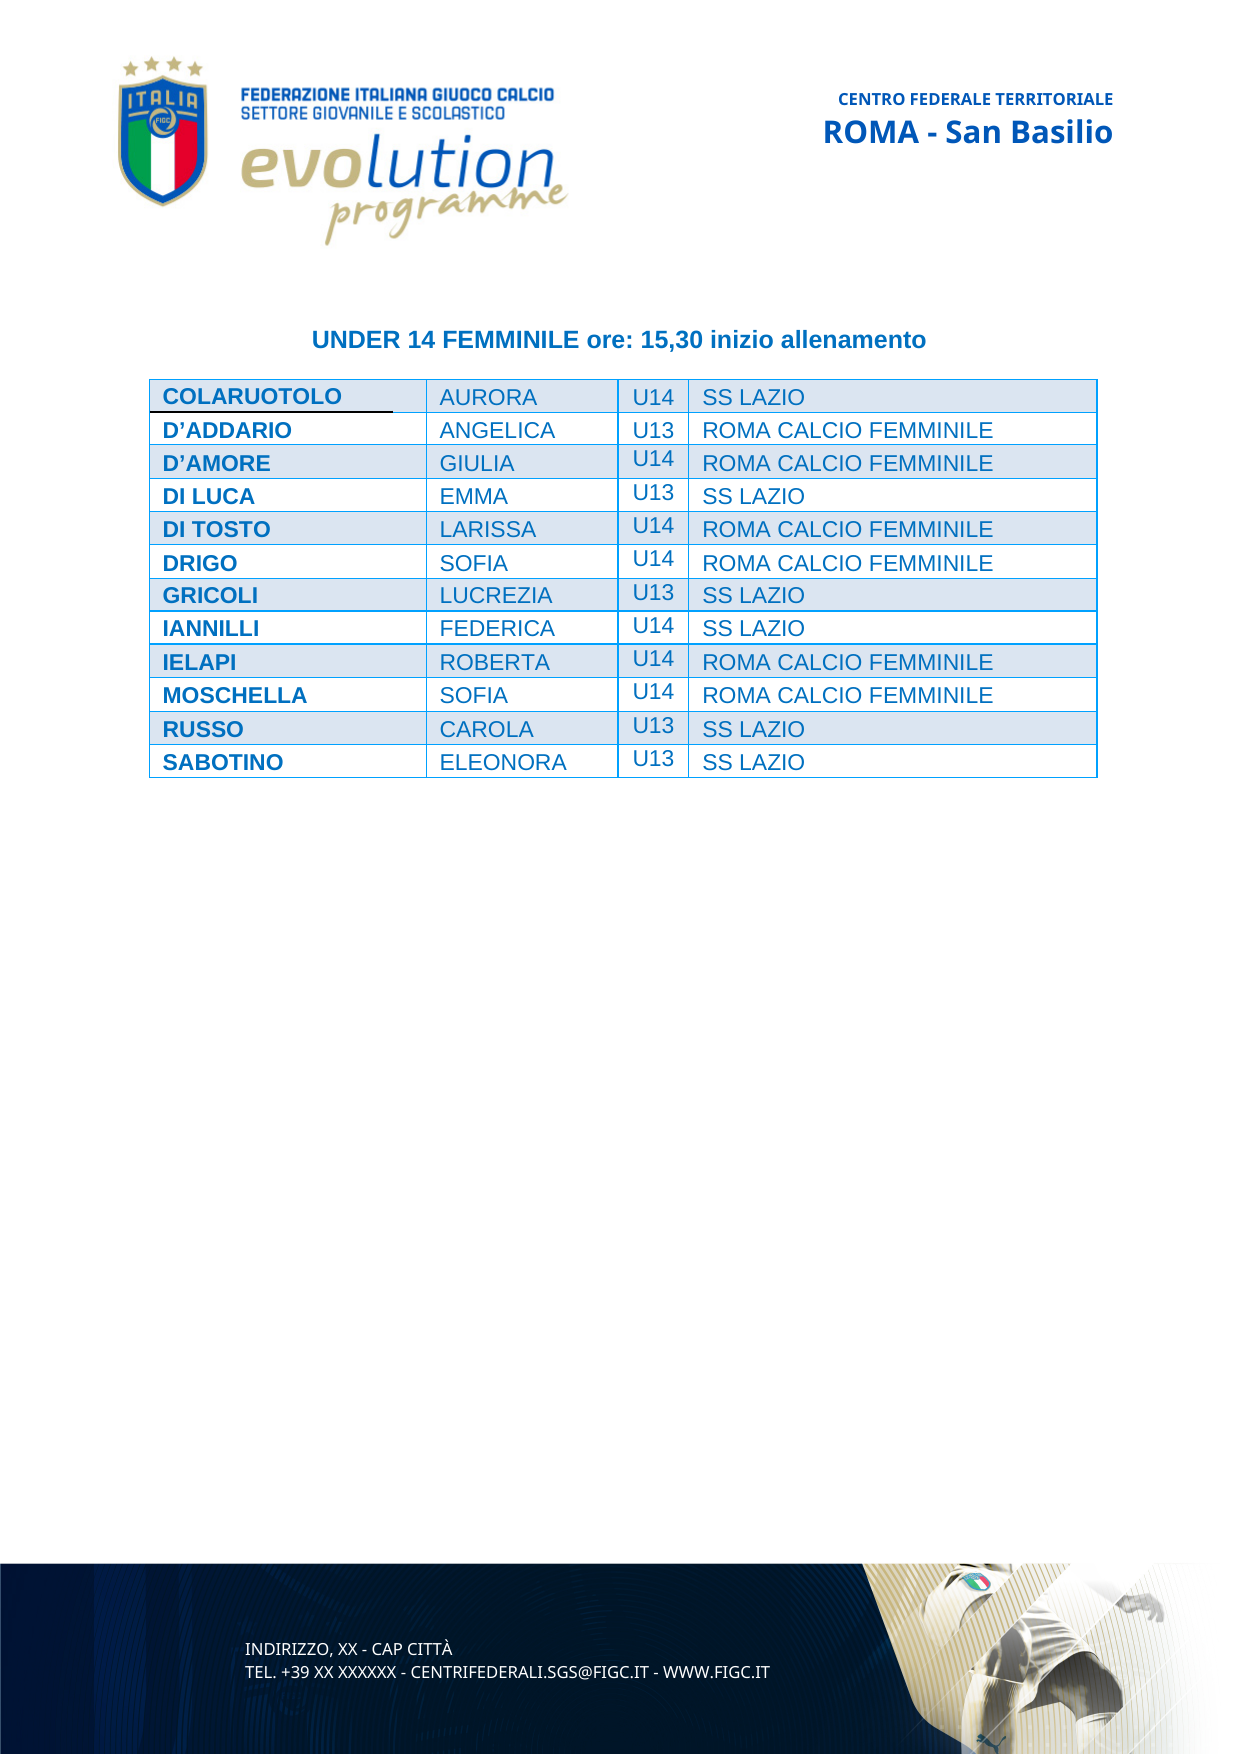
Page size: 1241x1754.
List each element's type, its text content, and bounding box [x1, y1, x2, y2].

table_cell U13 [619, 579, 688, 610]
table_cell SOFIA [427, 545, 617, 577]
table_cell DI TOSTO [150, 512, 426, 544]
table_cell LUCREZIA [427, 579, 617, 610]
table_cell DI LUCA [150, 479, 426, 511]
table_cell ROMA CALCIO FEMMINILE [689, 678, 1096, 711]
table_header AURORA [427, 380, 617, 412]
table_cell ROMA CALCIO FEMMINILE [689, 545, 1096, 577]
table_cell CAROLA [427, 712, 617, 744]
table_cell U14 [619, 512, 688, 544]
table_cell FEDERICA [427, 612, 617, 643]
table_cell U13 [619, 413, 688, 444]
table_cell IANNILLI [150, 612, 426, 643]
table_cell DRIGO [150, 545, 426, 577]
table_cell LARISSA [427, 512, 617, 544]
table_cell U13 [619, 745, 688, 777]
table_cell D’AMORE DI [150, 445, 426, 478]
table_cell ROMA CALCIO FEMMINILE [689, 645, 1096, 677]
table_cell SABOTINO [150, 745, 426, 777]
table_cell RUSSO [150, 712, 426, 744]
table_cell GIULIA [427, 445, 617, 478]
table_header U14 [619, 380, 688, 412]
table_cell U13 [619, 712, 688, 744]
table_cell GRICOLI [150, 579, 426, 610]
table_cell U13 [619, 479, 688, 511]
table_cell SS LAZIO [689, 479, 1096, 511]
table_cell U14 [619, 445, 688, 478]
text UNDER 14 FEMMINILE ore: 15,30 inizio allenamento [242, 325, 1122, 354]
table_cell MOSCHELLA [150, 678, 426, 711]
table_cell SS LAZIO [689, 712, 1096, 744]
table_cell U14 [619, 612, 688, 643]
table_cell U14 [619, 678, 688, 711]
table_cell IELAPI [150, 645, 426, 677]
table_cell ANGELICA [427, 413, 617, 444]
table_cell D’ADDARIO [150, 413, 426, 444]
table_cell SS LAZIO [689, 579, 1096, 610]
table_cell SS LAZIO [689, 612, 1096, 643]
table_cell SOFIA [427, 678, 617, 711]
table_header COLARUOTOLO [150, 380, 426, 412]
table_cell ROMA CALCIO FEMMINILE [689, 413, 1096, 444]
table_cell ROMA CALCIO FEMMINILE [689, 445, 1096, 478]
picture [0, 0, 1241, 326]
table_cell ELEONORA [427, 745, 617, 777]
table_cell ROBERTA [427, 645, 617, 677]
table_cell EMMA [427, 479, 617, 511]
table_cell SS LAZIO [689, 745, 1096, 777]
table_cell U14 [619, 645, 688, 677]
table_cell ROMA CALCIO FEMMINILE [689, 512, 1096, 544]
table_cell U14 [619, 545, 688, 577]
picture [0, 1518, 1239, 1754]
table_header SS LAZIO [689, 380, 1096, 412]
